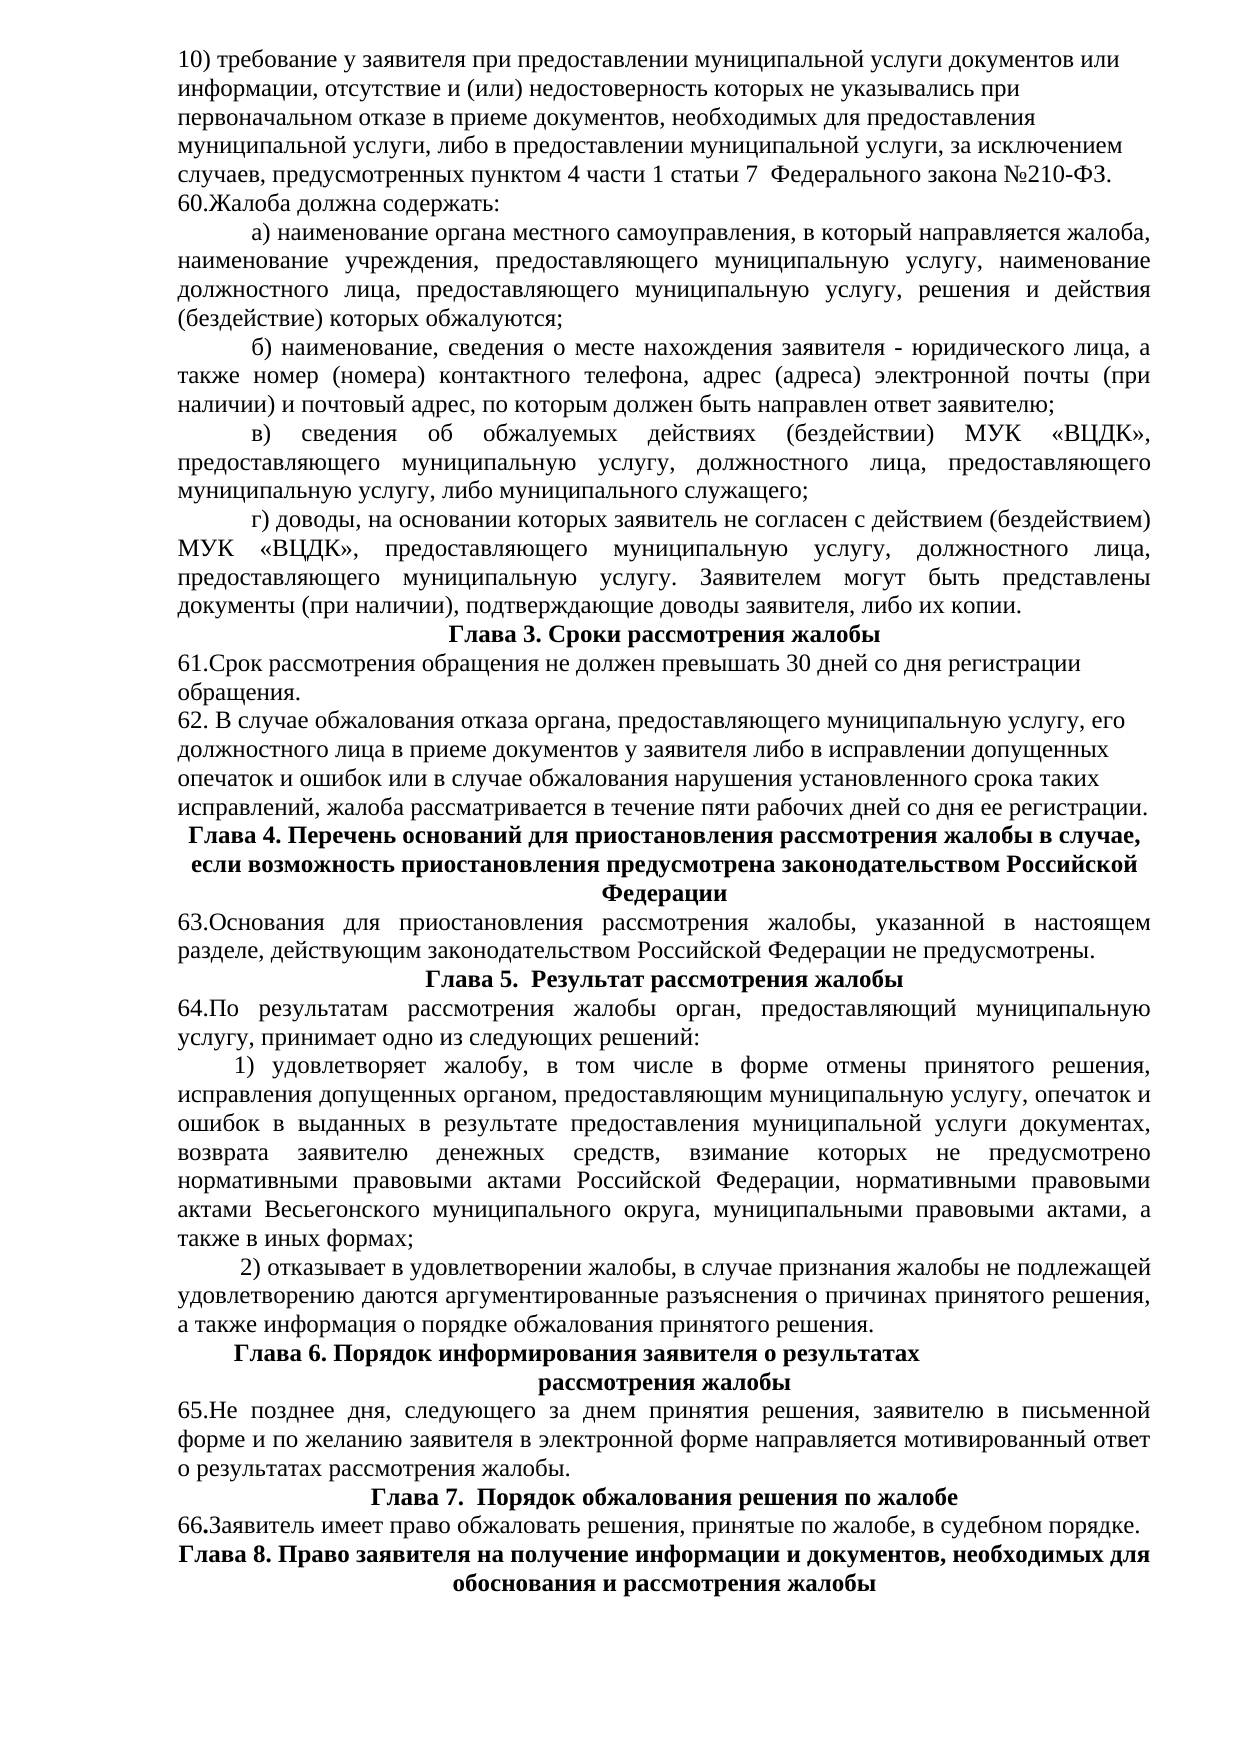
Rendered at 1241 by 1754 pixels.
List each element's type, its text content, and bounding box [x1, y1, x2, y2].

text 63.Основания для приостановления рассмотрения жалобы, указанной в настоящем разделе, действующим законодательством Российской Федерации не предусмотрены. [177, 907, 1152, 964]
text 2) отказывает в удовлетворении жалобы, в случае признания жалобы не подлежащей удовлетворению даются аргументированные разъяснения о причинах принятого решения, а также информация о порядке обжалования принятого решения. [177, 1252, 1152, 1338]
text 10) требование у заявителя при предоставлении муниципальной услуги документов или информации, отсутствие и (или) недостоверность которых не указывались при первоначальном отказе в приеме документов, необходимых для предоставления муниципальной услуги, либо в предоставлении муниципальной услуги, за исключением случаев, предусмотренных пунктом 4 части 1 статьи 7 Федерального закона №210-ФЗ. [177, 44, 1152, 188]
text 1) удовлетворяет жалобу, в том числе в форме отмены принятого решения, исправления допущенных органом, предоставляющим муниципальную услугу, опечаток и ошибок в выданных в результате предоставления муниципальной услуги документах, возврата заявителю денежных средств, взимание которых не предусмотрено нормативными правовыми актами Российской Федерации, нормативными правовыми актами Весьегонского муниципального округа, муниципальными правовыми актами, а также в иных формах; [177, 1051, 1152, 1252]
text Глава 6. Порядок информирования заявителя о результатах [177, 1338, 1152, 1367]
text Глава 4. Перечень оснований для приостановления рассмотрения жалобы в случае, если возможность приостановления предусмотрена законодательством Российской Федерации [177, 821, 1152, 907]
text 60.Жалоба должна содержать: [177, 188, 1152, 217]
text а) наименование органа местного самоуправления, в который направляется жалоба, наименование учреждения, предоставляющего муниципальную услугу, наименование должностного лица, предоставляющего муниципальную услугу, решения и действия (бездействие) которых обжалуются; [177, 217, 1152, 332]
text б) наименование, сведения о месте нахождения заявителя - юридического лица, а также номер (номера) контактного телефона, адрес (адреса) электронной почты (при наличии) и почтовый адрес, по которым должен быть направлен ответ заявителю; [177, 332, 1152, 418]
text рассмотрения жалобы [177, 1367, 1152, 1396]
text 66.Заявитель имеет право обжаловать решения, принятые по жалобе, в судебном порядке. [177, 1511, 1152, 1539]
text Глава 8. Право заявителя на получение информации и документов, необходимых для обоснования и рассмотрения жалобы [177, 1539, 1152, 1597]
text 64.По результатам рассмотрения жалобы орган, предоставляющий муниципальную услугу, принимает одно из следующих решений: [177, 993, 1152, 1051]
text Глава 7. Порядок обжалования решения по жалобе [177, 1482, 1152, 1511]
text 65.Не позднее дня, следующего за днем принятия решения, заявителю в письменной форме и по желанию заявителя в электронной форме направляется мотивированный ответ о результатах рассмотрения жалобы. [177, 1396, 1152, 1482]
text в) сведения об обжалуемых действиях (бездействии) МУК «ВЦДК», предоставляющего муниципальную услугу, должностного лица, предоставляющего муниципальную услугу, либо муниципального служащего; [177, 418, 1152, 504]
text Глава 3. Сроки рассмотрения жалобы [177, 619, 1152, 648]
text г) доводы, на основании которых заявитель не согласен с действием (бездействием) МУК «ВЦДК», предоставляющего муниципальную услугу, должностного лица, предоставляющего муниципальную услугу. Заявителем могут быть представлены документы (при наличии), подтверждающие доводы заявителя, либо их копии. [177, 504, 1152, 619]
text 62. В случае обжалования отказа органа, предоставляющего муниципальную услугу, его должностного лица в приеме документов у заявителя либо в исправлении допущенных опечаток и ошибок или в случае обжалования нарушения установленного срока таких исправлений, жалоба рассматривается в течение пяти рабочих дней со дня ее регистрации. [177, 706, 1152, 821]
text Глава 5. Результат рассмотрения жалобы [177, 964, 1152, 993]
text 61.Срок рассмотрения обращения не должен превышать 30 дней со дня регистрации обращения. [177, 648, 1152, 706]
